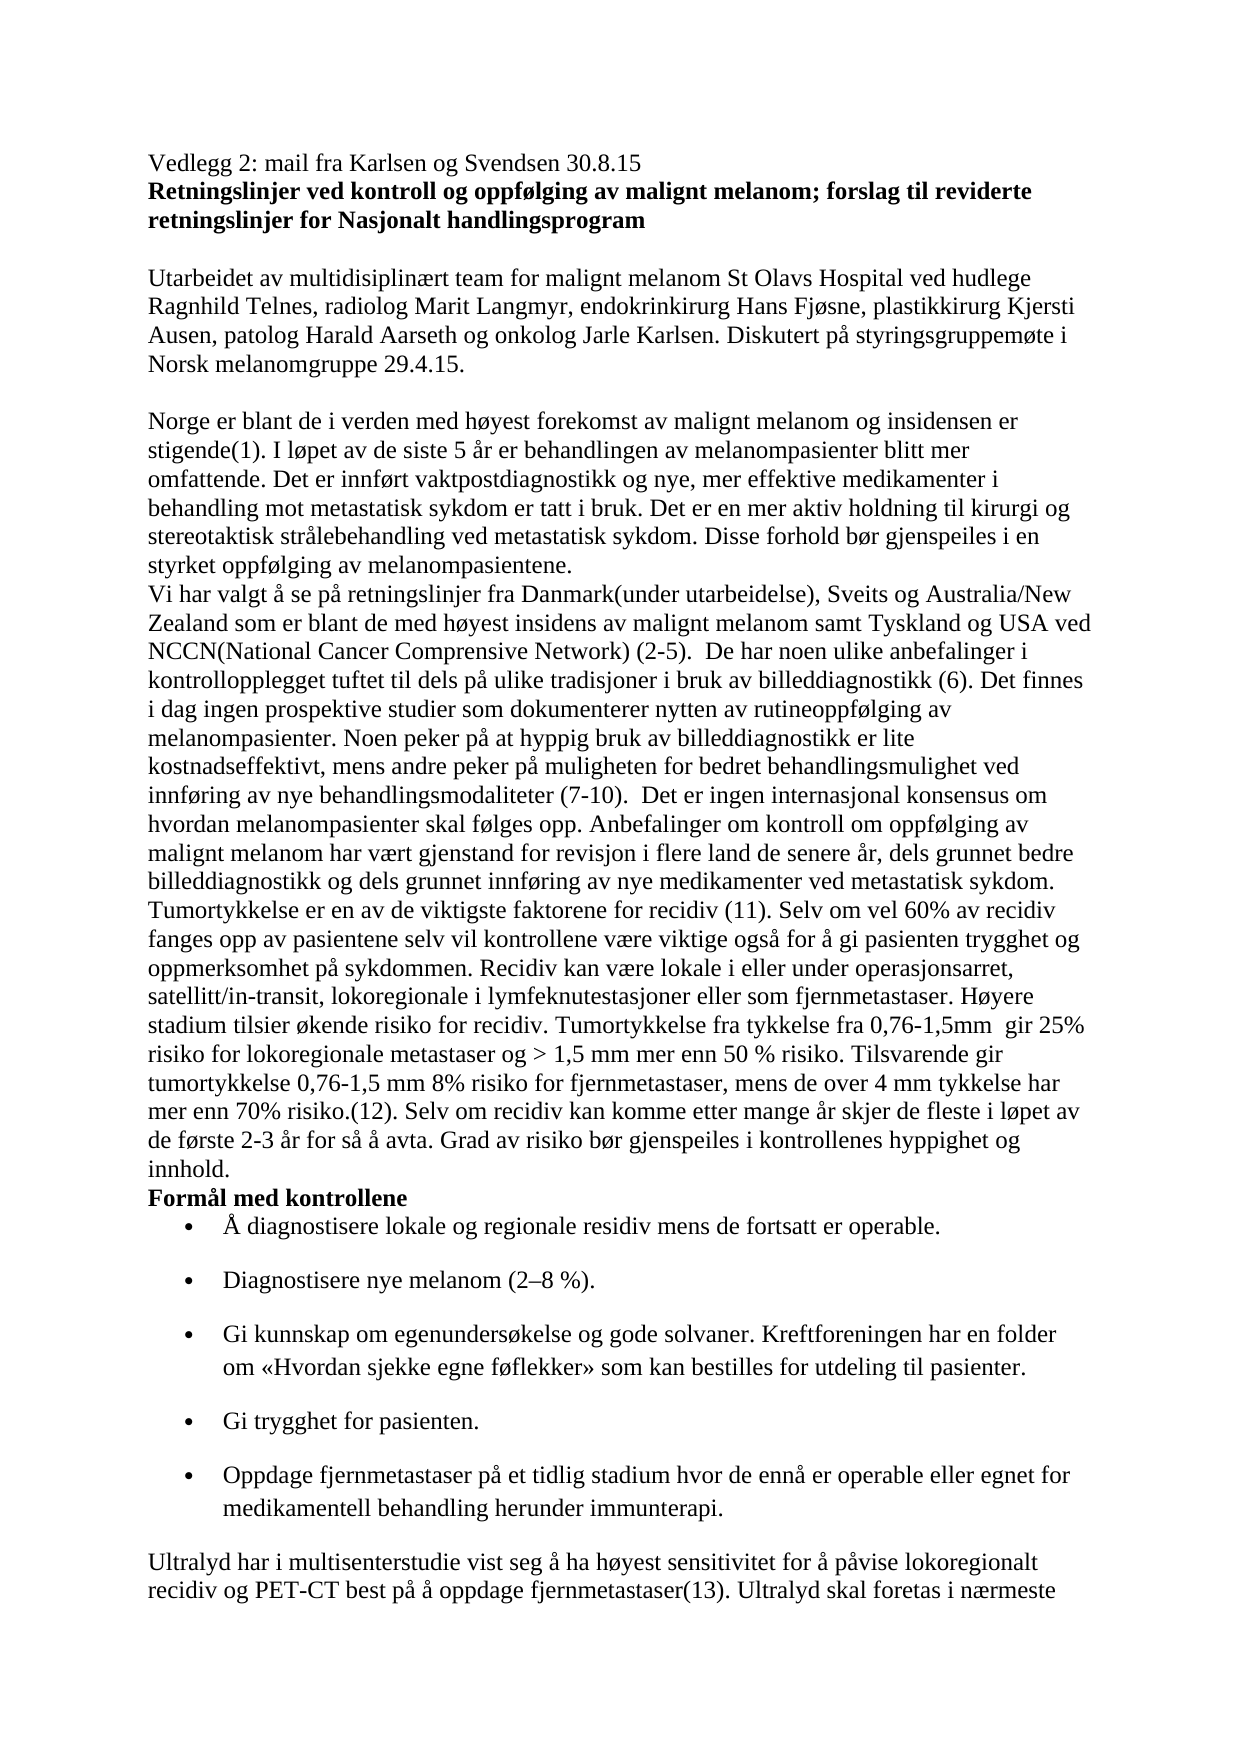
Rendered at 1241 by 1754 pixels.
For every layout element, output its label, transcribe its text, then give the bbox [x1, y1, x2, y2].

list Å diagnostisere lokale og regionale residiv mens de fortsatt er operable. [185, 1211, 1093, 1240]
text Retningslinjer ved kontroll og oppfølging av malignt melanom; forslag til reviderte retningslinjer for Nasjonalt handlingsprogram [148, 176, 1093, 234]
list Diagnostisere nye melanom (2–8 %). [185, 1265, 1093, 1294]
text Utarbeidet av multidisiplinært team for malignt melanom St Olavs Hospital ved hudlege Ragnhild Telnes, radiolog Marit Langmyr, endokrinkirurg Hans Fjøsne, plastikkirurg Kjersti Ausen, patolog Harald Aarseth og onkolog Jarle Karlsen. Diskutert på styringsgruppemøte i Norsk melanomgruppe 29.4.15. [148, 263, 1093, 378]
list Gi trygghet for pasienten. [185, 1406, 1093, 1435]
list Gi kunnskap om egenundersøkelse og gode solvaner. Kreftforeningen har en folder om «Hvordan sjekke egne føflekker» som kan bestilles for utdeling til pasienter. [185, 1319, 1093, 1381]
text Tumortykkelse er en av de viktigste faktorene for recidiv (11). Selv om vel 60% av recidiv fanges opp av pasientene selv vil kontrollene være viktige også for å gi pasienten trygghet og oppmerksomhet på sykdommen. Recidiv kan være lokale i eller under operasjonsarret, satellitt/in-transit, lokoregionale i lymfeknutestasjoner eller som fjernmetastaser. Høyere stadium tilsier økende risiko for recidiv. Tumortykkelse fra tykkelse fra 0,76-1,5mm gir 25% risiko for lokoregionale metastaser og > 1,5 mm mer enn 50 % risiko. Tilsvarende gir tumortykkelse 0,76-1,5 mm 8% risiko for fjernmetastaser, mens de over 4 mm tykkelse har mer enn 70% risiko.(12). Selv om recidiv kan komme etter mange år skjer de fleste i løpet av de første 2-3 år for så å avta. Grad av risiko bør gjenspeiles i kontrollenes hyppighet og innhold. [148, 895, 1093, 1183]
text Norge er blant de i verden med høyest forekomst av malignt melanom og insidensen er stigende(1). I løpet av de siste 5 år er behandlingen av melanompasienter blitt mer omfattende. Det er innført vaktpostdiagnostikk og nye, mer effektive medikamenter i behandling mot metastatisk sykdom er tatt i bruk. Det er en mer aktiv holdning til kirurgi og stereotaktisk strålebehandling ved metastatisk sykdom. Disse forhold bør gjenspeiles i en styrket oppfølging av melanompasientene. [148, 406, 1093, 579]
list Oppdage fjernmetastaser på et tidlig stadium hvor de ennå er operable eller egnet for medikamentell behandling herunder immunterapi. [185, 1460, 1093, 1522]
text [148, 1547, 1093, 1604]
text Vi har valgt å se på retningslinjer fra Danmark(under utarbeidelse), Sveits og Australia/New Zealand som er blant de med høyest insidens av malignt melanom samt Tyskland og USA ved NCCN(National Cancer Comprensive Network) (2-5). De har noen ulike anbefalinger i kontrollopplegget tuftet til dels på ulike tradisjoner i bruk av billeddiagnostikk (6). Det finnes i dag ingen prospektive studier som dokumenterer nytten av rutineoppfølging av melanompasienter. Noen peker på at hyppig bruk av billeddiagnostikk er lite kostnadseffektivt, mens andre peker på muligheten for bedret behandlingsmulighet ved innføring av nye behandlingsmodaliteter (7-10). Det er ingen internasjonal konsensus om hvordan melanompasienter skal følges opp. Anbefalinger om kontroll om oppfølging av malignt melanom har vært gjenstand for revisjon i flere land de senere år, dels grunnet bedre billeddiagnostikk og dels grunnet innføring av nye medikamenter ved metastatisk sykdom. [148, 579, 1093, 895]
text Formål med kontrollene [148, 1183, 1093, 1211]
text Vedlegg 2: mail fra Karlsen og Svendsen 30.8.15 [148, 148, 1093, 176]
